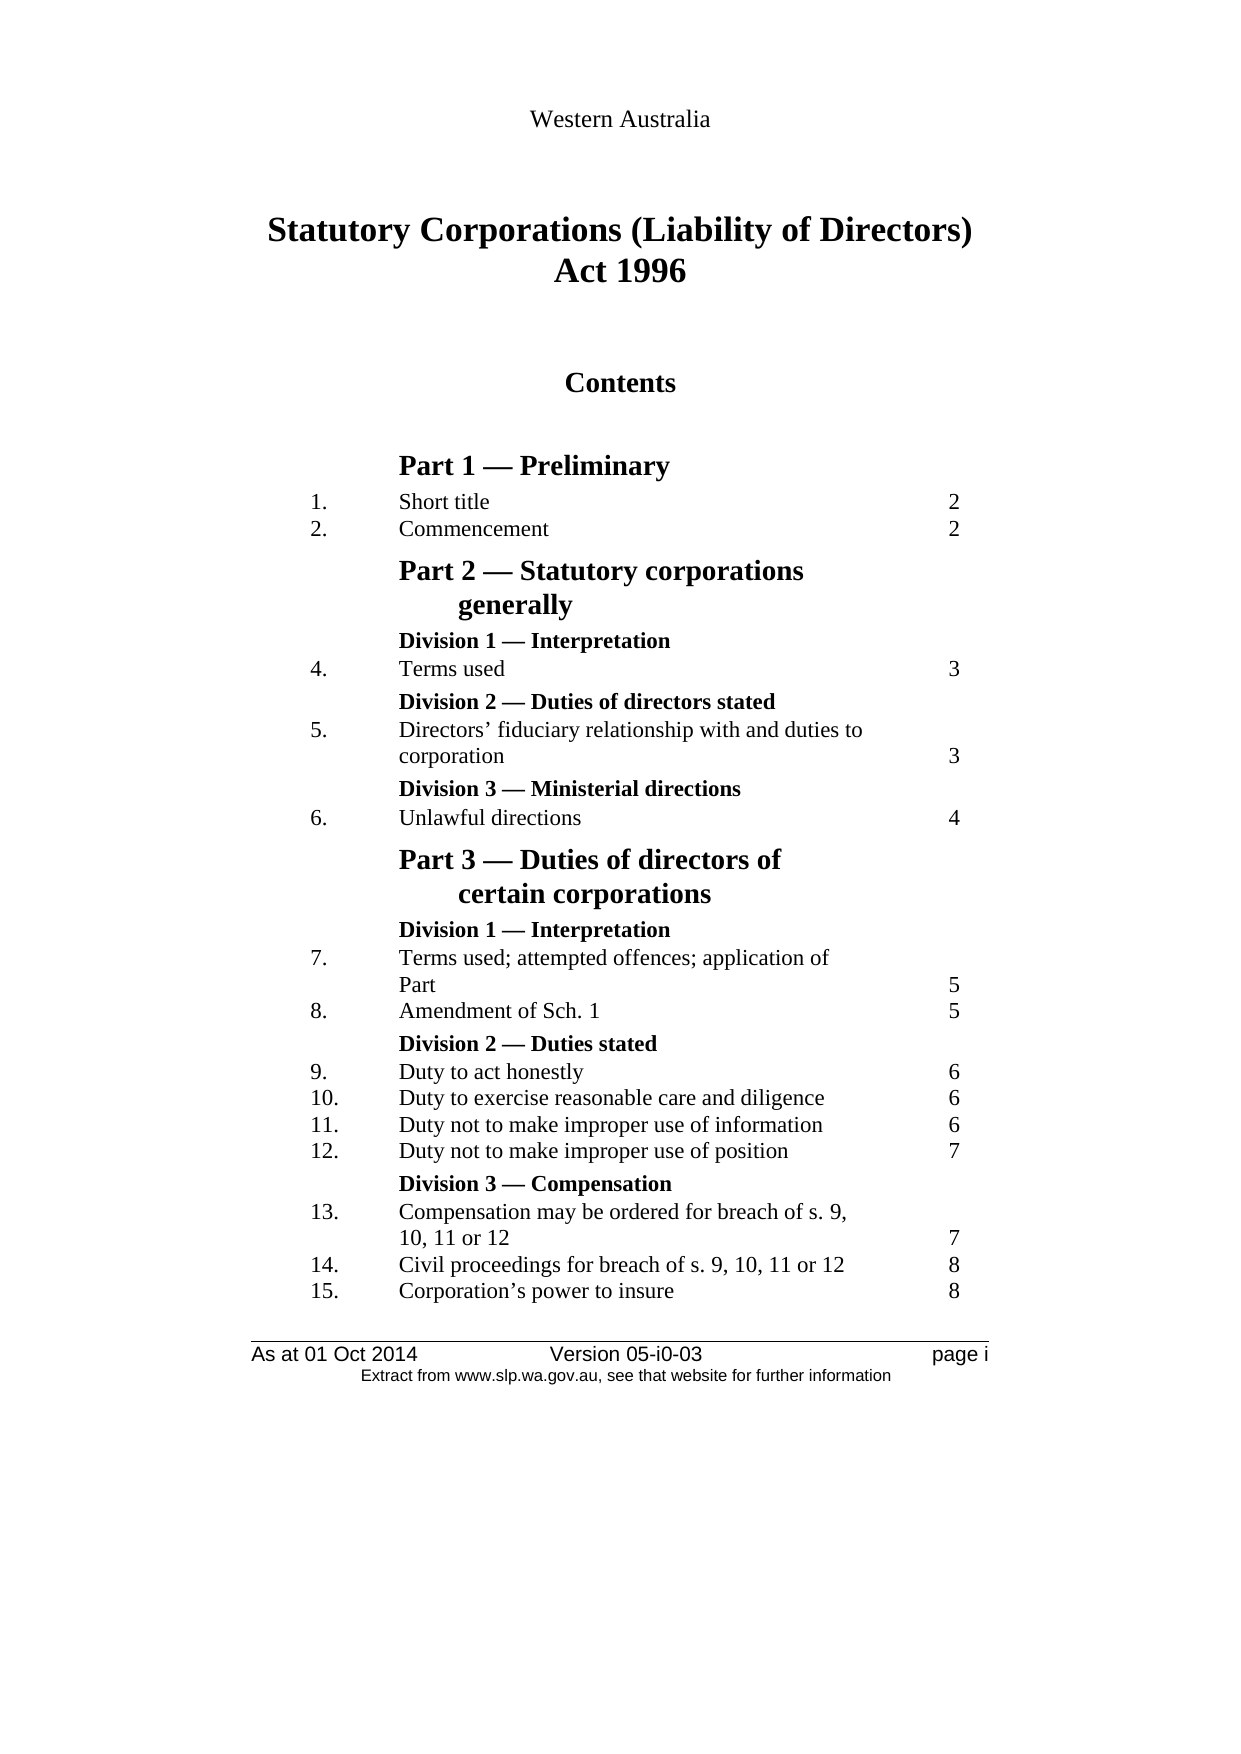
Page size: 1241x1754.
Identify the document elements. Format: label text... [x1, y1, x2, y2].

text 10. Duty to exercise reasonable care and diligence 6 [310, 1084, 871, 1111]
text 1. Short title 2 [310, 488, 871, 514]
text Part 2 — Statutory corporations generally [399, 553, 871, 621]
text Western Australia [251, 104, 989, 133]
text 11. Duty not to make improper use of information 6 [310, 1111, 871, 1137]
text 9. Duty to act honestly 6 [310, 1058, 871, 1084]
text 5. Directors’ fiduciary relationship with and duties to corporation 3 [310, 716, 871, 769]
text Division 2 — Duties of directors stated [399, 688, 871, 714]
text Division 1 — Interpretation [399, 916, 871, 942]
text Contents [491, 365, 749, 398]
text Division 3 — Compensation [399, 1170, 871, 1196]
text 15. Corporation’s power to insure 8 [310, 1277, 871, 1303]
text 8. Amendment of Sch. 1 5 [310, 997, 871, 1023]
text 7. Terms used; attempted offences; application of Part 5 [310, 944, 871, 997]
text Division 2 — Duties stated [399, 1029, 871, 1056]
text Division 1 — Interpretation [399, 627, 871, 653]
text Part 3 — Duties of directors of certain corporations [399, 842, 871, 909]
text Division 3 — Ministerial directions [399, 775, 871, 802]
text Statutory Corporations (Liability of Directors) Act 1996 [251, 208, 989, 290]
text Part 1 — Preliminary [399, 448, 871, 482]
text 2. Commencement 2 [310, 514, 871, 541]
text 14. Civil proceedings for breach of s. 9, 10, 11 or 12 8 [310, 1251, 871, 1277]
text 13. Compensation may be ordered for breach of s. 9, 10, 11 or 12 7 [310, 1198, 871, 1251]
text 12. Duty not to make improper use of position 7 [310, 1137, 871, 1163]
text 6. Unlawful directions 4 [310, 804, 871, 830]
text 4. Terms used 3 [310, 655, 871, 682]
